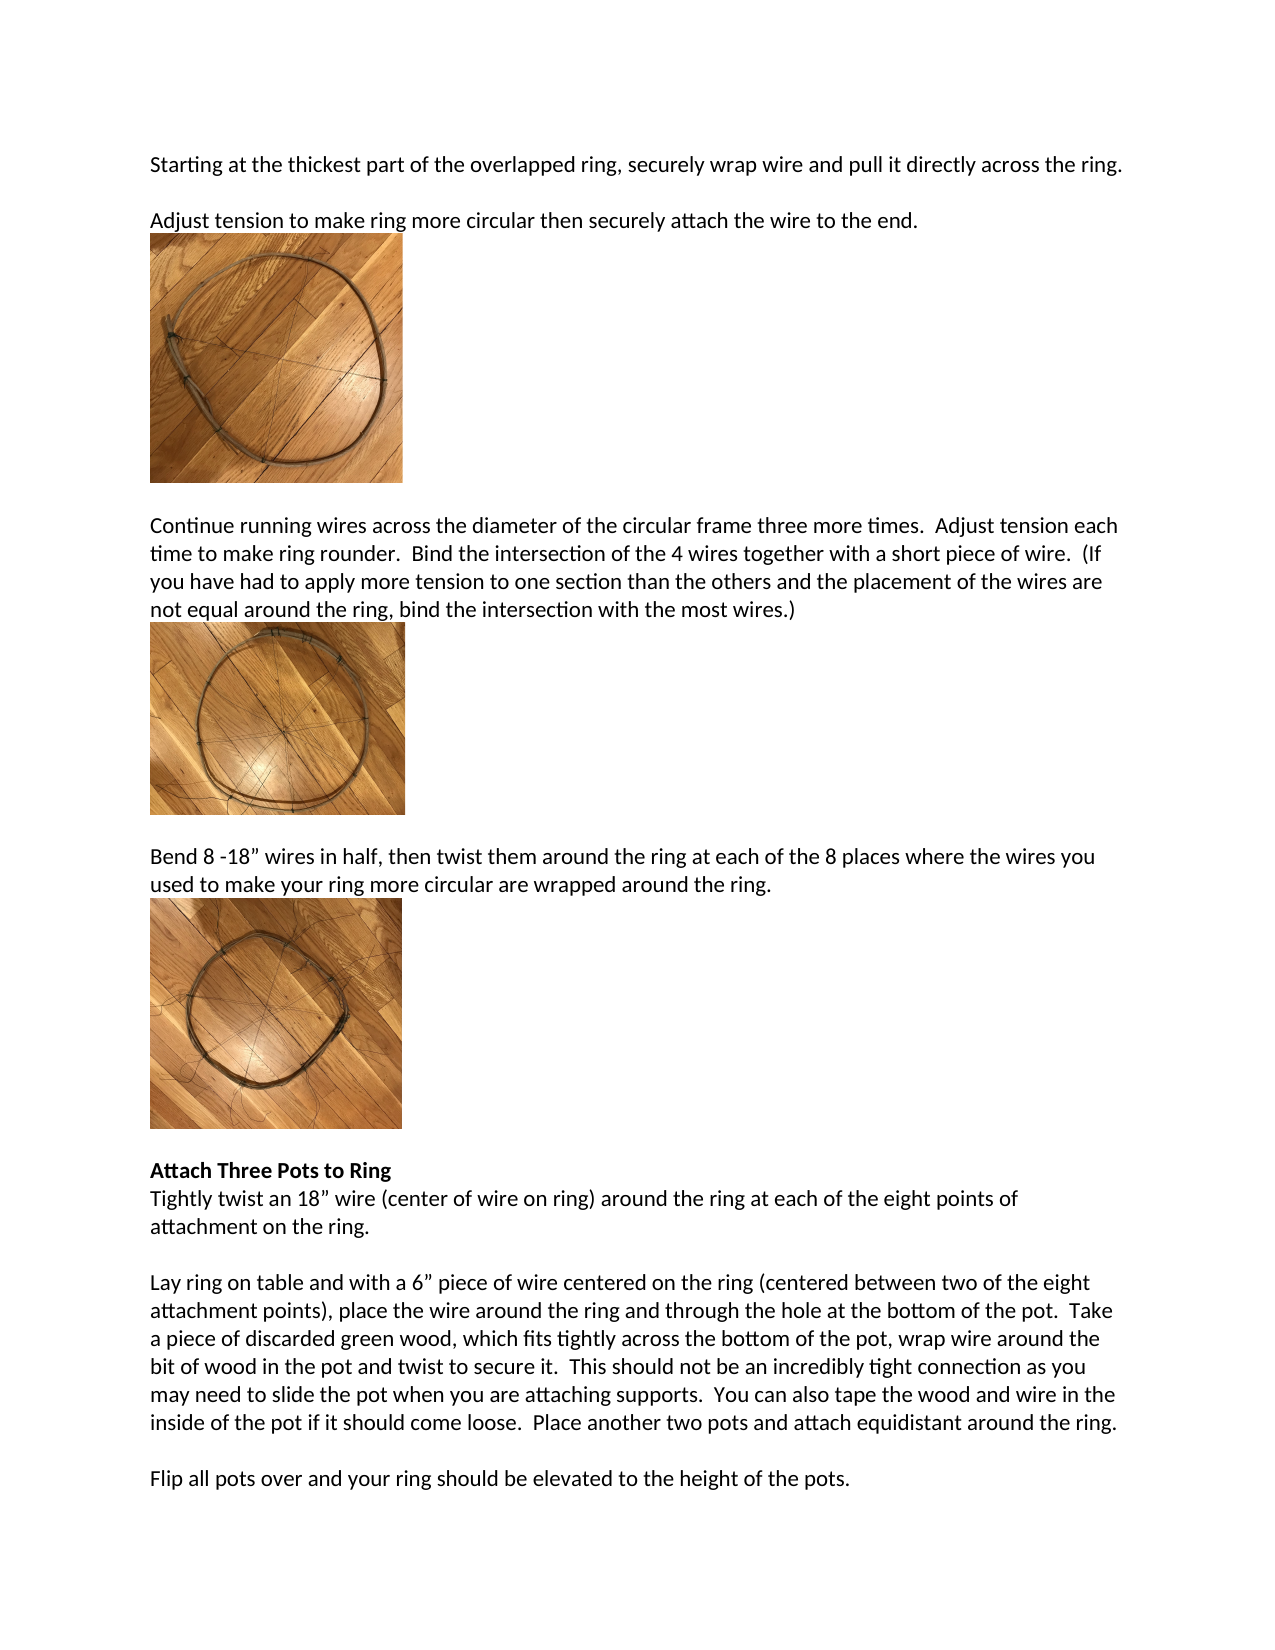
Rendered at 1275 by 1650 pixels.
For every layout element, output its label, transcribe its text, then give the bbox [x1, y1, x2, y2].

text Flip all pots over and your ring should be elevated to the height of the pots. [150, 1464, 1125, 1492]
picture [150, 898, 402, 1129]
text Bend 8 -18” wires in half, then twist them around the ring at each of the 8 places where the wires you used to make your ring more circular are wrapped around the ring. [150, 842, 1125, 898]
text Tightly twist an 18” wire (center of wire on ring) around the ring at each of the eight points of attachment on the ring. [150, 1184, 1125, 1240]
text Starting at the thickest part of the overlapped ring, securely wrap wire and pull it directly across the ring. Adjust tension to make ring more circular then securely attach the wire to the end. [150, 150, 1125, 483]
picture [150, 622, 406, 815]
text Attach Three Pots to Ring [150, 1156, 1125, 1184]
text Continue running wires across the diameter of the circular frame three more times. Adjust tension each time to make ring rounder. Bind the intersection of the 4 wires together with a short piece of wire. (If you have had to apply more tension to one section than the others and the placement of the wires are not equal around the ring, bind the intersection with the most wires.) [150, 511, 1125, 623]
text Lay ring on table and with a 6” piece of wire centered on the ring (centered between two of the eight attachment points), place the wire around the ring and through the hole at the bottom of the pot. Take a piece of discarded green wood, which fits tightly across the bottom of the pot, wrap wire around the bit of wood in the pot and twist to secure it. This should not be an incredibly tight connection as you may need to slide the pot when you are attaching supports. You can also tape the wood and wire in the inside of the pot if it should come loose. Place another two pots and attach equidistant around the ring. [150, 1268, 1125, 1436]
picture [150, 233, 403, 483]
